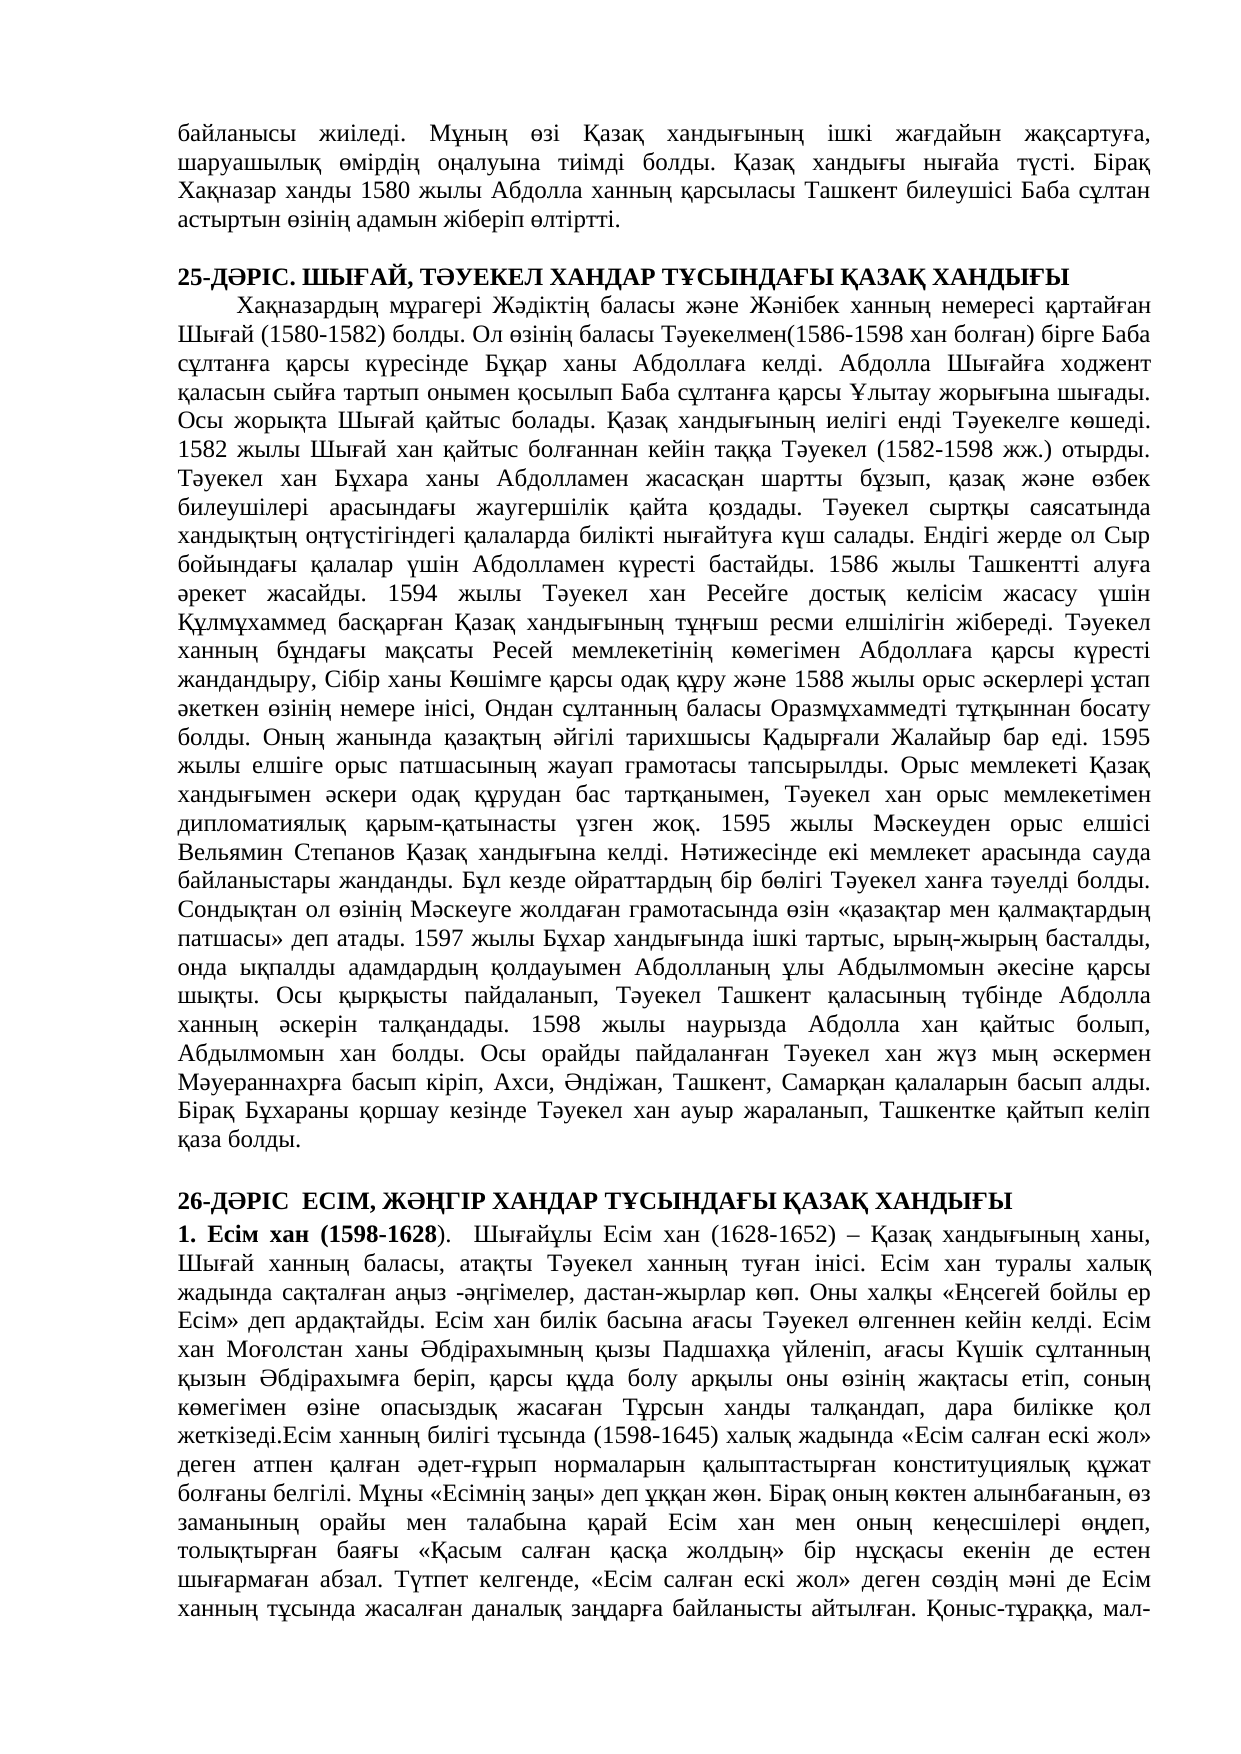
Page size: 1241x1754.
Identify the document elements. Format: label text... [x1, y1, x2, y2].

text Хақназардың мұрагері Жәдіктің баласы және Жәнібек ханның немересі қартайған Шығай (1580-1582) болды. Ол өзінің баласы Тәуекелмен(1586-1598 хан болған) бірге Баба сұлтанға қарсы күресінде Бұқар ханы Абдоллаға келді. Абдолла Шығайға ходжент қаласын сыйға тартып онымен қосылып Баба сұлтанға қарсы Ұлытау жорығына шығады. Осы жорықта Шығай қайтыс болады. Қазақ хандығының иелігі енді Тәуекелге көшеді. 1582 жылы Шығай хан қайтыс болғаннан кейін таққа Тәуекел (1582-1598 жж.) отырды. Тәуекел хан Бұхара ханы Абдолламен жасасқан шартты бұзып, қазақ және өзбек билеушілері арасындағы жаугершілік қайта қоздады. Тәуекел сыртқы саясатында хандықтың оңтүстігіндегі қалаларда билікті нығайтуға күш салады. Ендігі жерде ол Сыр бойындағы қалалар үшін Абдолламен күресті бастайды. 1586 жылы Ташкентті алуға әрекет жасайды. 1594 жылы Тәуекел хан Ресейге достық келісім жасасу үшін Құлмұхаммед басқарған Қазақ хандығының тұңғыш ресми елшілігін жібереді. Тәуекел ханның бұндағы мақсаты Ресей мемлекетінің көмегімен Абдоллаға қарсы күресті жандандыру, Сібір ханы Көшімге қарсы одақ құру және 1588 жылы орыс әскерлері ұстап әкеткен өзінің немере інісі, Ондан сұлтанның баласы Оразмұхаммедті тұтқыннан босату болды. Оның жанында қазақтың әйгілі тарихшысы Қадырғали Жалайыр бар еді. 1595 жылы елшіге орыс патшасының жауап грамотасы тапсырылды. Орыс мемлекеті Қазақ хандығымен әскери одақ құрудан бас тартқанымен, Тәуекел хан орыс мемлекетімен дипломатиялық қарым-қатынасты үзген жоқ. 1595 жылы Мәскеуден орыс елшісі Вельямин Степанов Қазақ хандығына келді. Нәтижесінде екі мемлекет арасында сауда байланыстары жанданды. Бұл кезде ойраттардың бір бөлігі Тәуекел ханға тәуелді болды. Сондықтан ол өзінің Мәскеуге жолдаған грамотасында өзін «қазақтар мен қалмақтардың патшасы» деп атады. 1597 жылы Бұхар хандығында ішкі тартыс, ырың-жырың басталды, онда ықпалды адамдардың қолдауымен Абдолланың ұлы Абдылмомын әкесіне қарсы шықты. Осы қырқысты пайдаланып, Тәуекел Ташкент қаласының түбінде Абдолла ханның әскерін талқандады. 1598 жылы наурызда Абдолла хан қайтыс болып, Абдылмомын хан болды. Осы орайды пайдаланған Тәуекел хан жүз мың әскермен Мәуераннахрға басып кіріп, Ахси, Әндіжан, Ташкент, Самарқан қалаларын басып алды. Бірақ Бұхараны қоршау кезінде Тәуекел хан ауыр жараланып, Ташкентке қайтып келіп қаза болды. [177, 291, 1152, 1153]
text 25-ДӘРІС. ШЫҒАЙ, ТӘУЕКЕЛ ХАНДАР ТҰСЫНДАҒЫ ҚАЗАҚ ХАНДЫҒЫ [177, 262, 1152, 291]
text 26-ДӘРІС ЕСІМ, ЖӘҢГІР ХАНДАР ТҰСЫНДАҒЫ ҚАЗАҚ ХАНДЫҒЫ [177, 1186, 1152, 1215]
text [177, 118, 1152, 233]
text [177, 1219, 1152, 1622]
